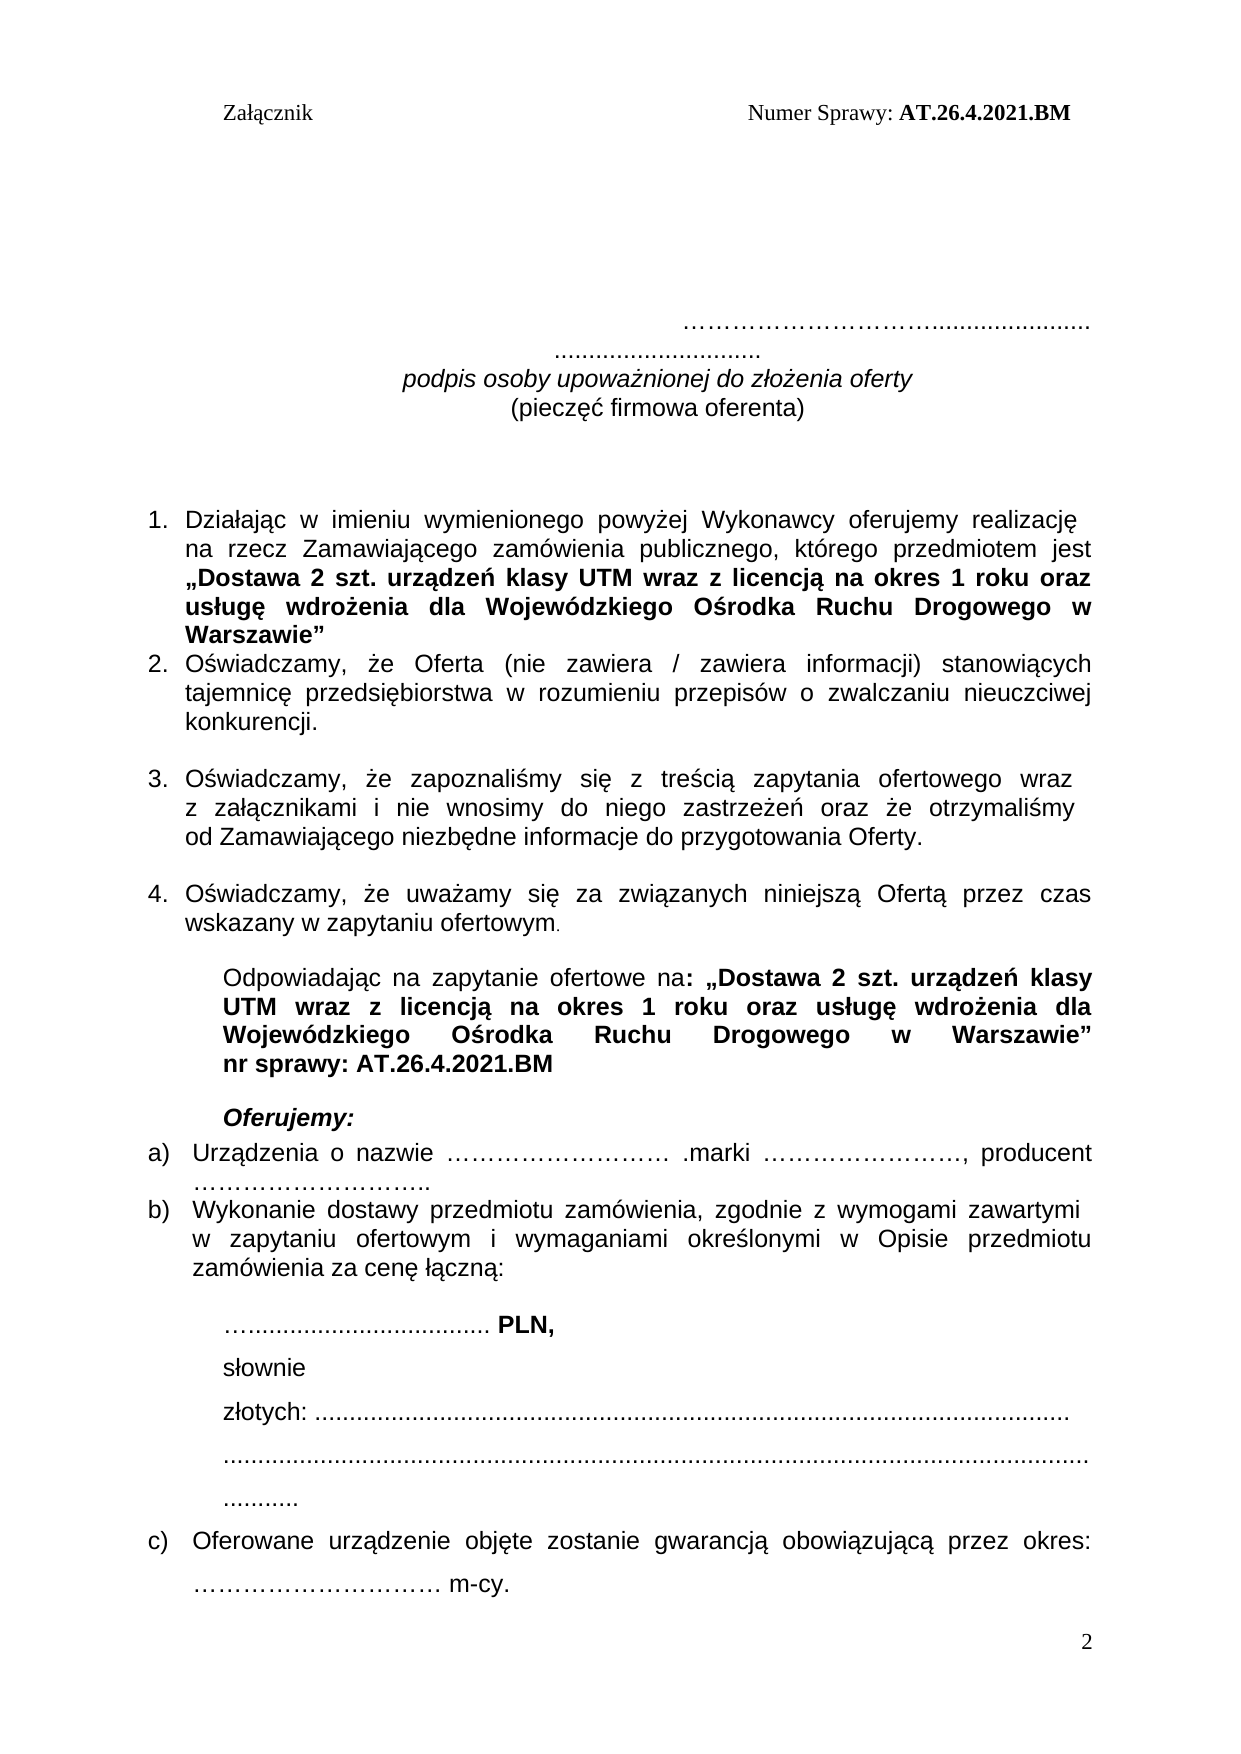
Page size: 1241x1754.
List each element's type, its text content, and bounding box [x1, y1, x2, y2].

text (pieczęć firmowa oferenta) [223, 393, 1093, 421]
list Wykonanie dostawy przedmiotu zamówienia, zgodnie z wymogami zawartymi w zapytaniu ofertowym i wymaganiami określonymi w Opisie przedmiotu zamówienia za cenę łączną: [148, 1195, 1093, 1282]
text słownie złotych: ............................................................................................................. [223, 1353, 1093, 1425]
text …………………………..................................................... [223, 306, 1093, 364]
list Działając w imieniu wymienionego powyżej Wykonawcy oferujemy realizację na rzecz Zamawiającego zamówienia publicznego, którego przedmiotem jest „Dostawa 2 szt. urządzeń klasy UTM wraz z licencją na okres 1 roku oraz usługę wdrożenia dla Wojewódzkiego Ośrodka Ruchu Drogowego w Warszawie” [148, 505, 1093, 649]
text Oferujemy: [223, 1103, 1093, 1132]
text podpis osoby upoważnionej do złożenia oferty [223, 364, 1093, 393]
list Oferowane urządzenie objęte zostanie gwarancją obowiązującą przez okres: ………………………… m-cy. [148, 1526, 1093, 1598]
text Odpowiadając na zapytanie ofertowe na: „Dostawa 2 szt. urządzeń klasy UTM wraz z licencją na okres 1 roku oraz usługę wdrożenia dla Wojewódzkiego Ośrodka Ruchu Drogowego w Warszawie” nr sprawy: AT.26.4.2021.BM [223, 963, 1093, 1078]
text …................................... PLN, [223, 1310, 1093, 1339]
list Oświadczamy, że uważamy się za związanych niniejszą Ofertą przez czas wskazany w zapytaniu ofertowym. [148, 879, 1093, 936]
text ........................................................................................................................................ [223, 1440, 1093, 1512]
list Oświadczamy, że zapoznaliśmy się z treścią zapytania ofertowego wraz z załącznikami i nie wnosimy do niego zastrzeżeń oraz że otrzymaliśmy od Zamawiającego niezbędne informacje do przygotowania Oferty. [148, 764, 1093, 850]
list Urządzenia o nazwie ……………………… .marki ……………………, producent ……………………….. [148, 1138, 1093, 1195]
list Oświadczamy, że Oferta (nie zawiera / zawiera informacji) stanowiących tajemnicę przedsiębiorstwa w rozumieniu przepisów o zwalczaniu nieuczciwej konkurencji. [148, 649, 1093, 735]
